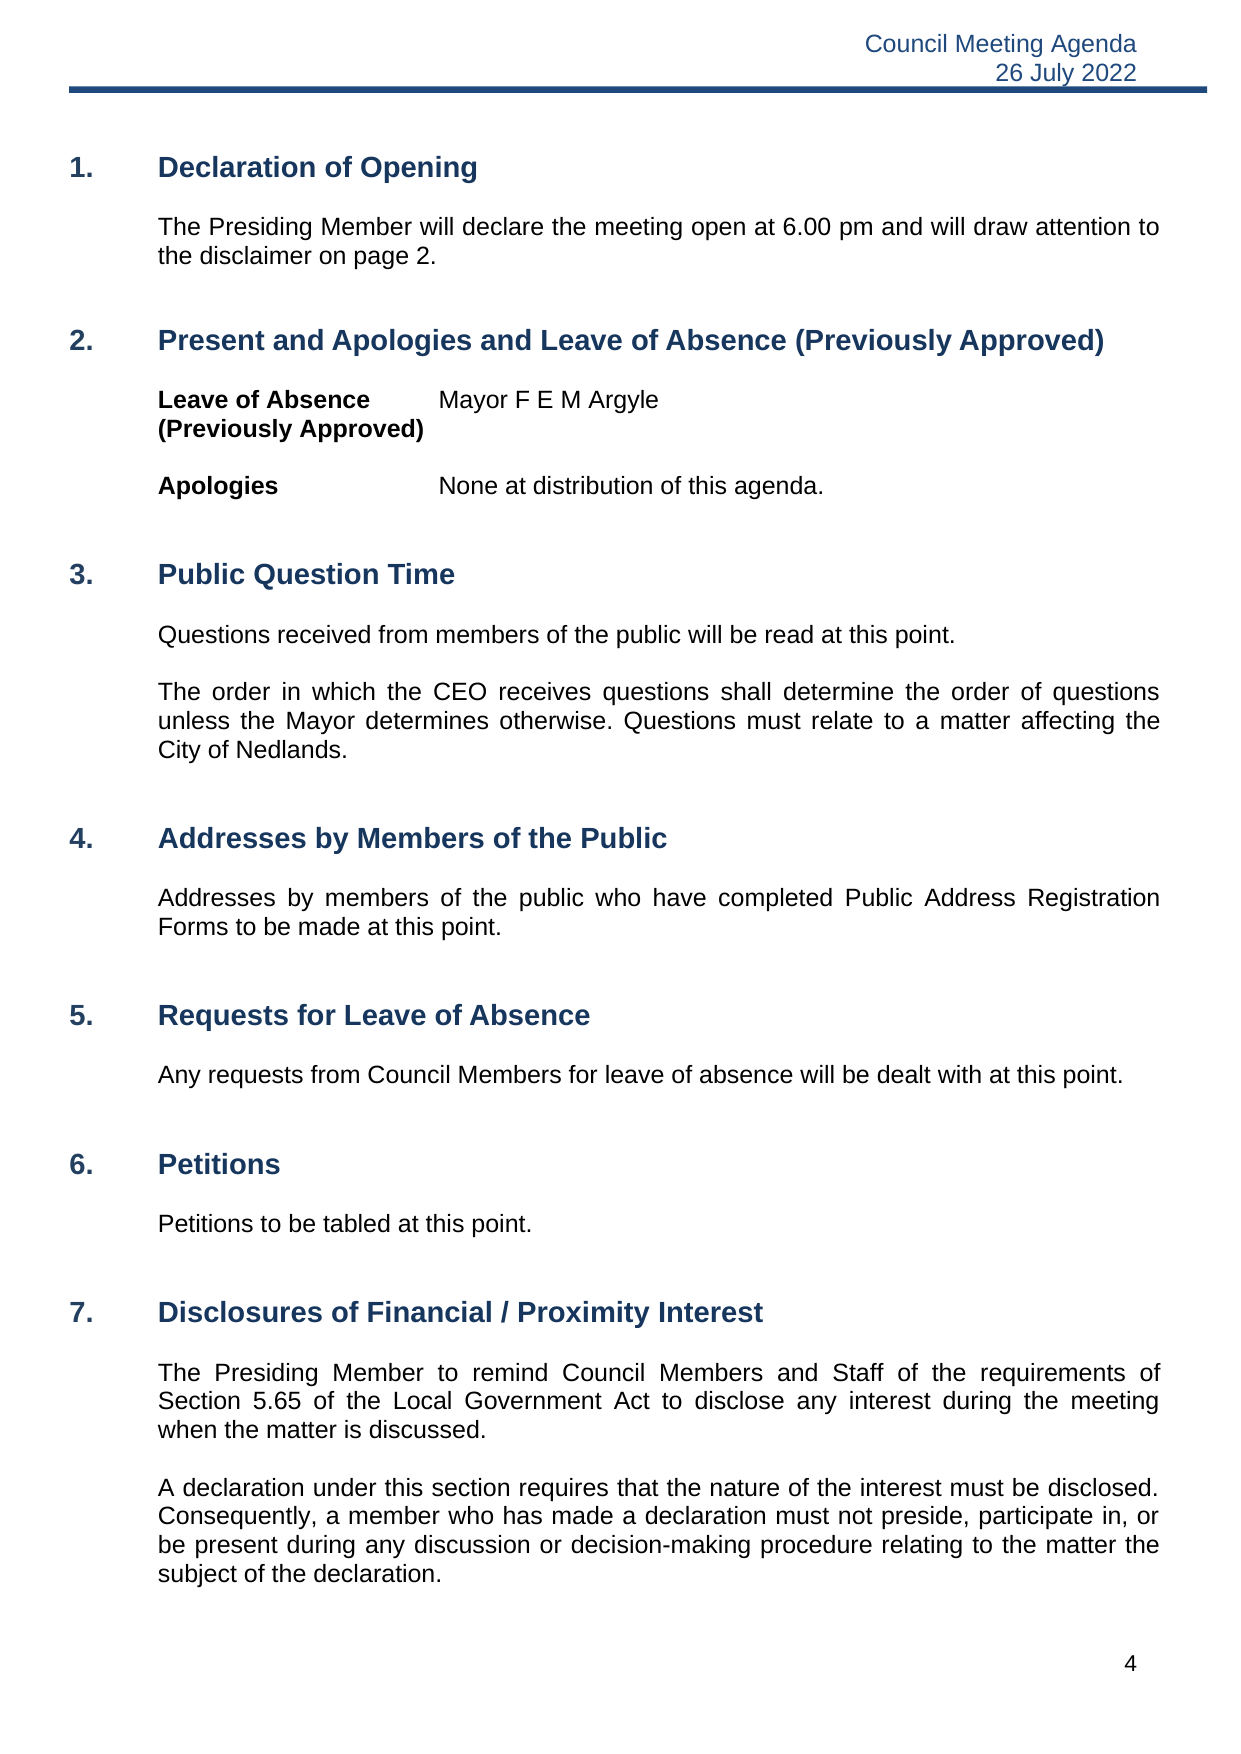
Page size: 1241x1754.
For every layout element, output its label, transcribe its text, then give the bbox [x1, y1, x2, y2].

list Leave of Absence Mayor F E M Argyle [158, 385, 1162, 413]
text The Presiding Member to remind Council Members and Staff of the requirements of Section 5.65 of the Local Government Act to disclose any interest during the meeting when the matter is discussed. [158, 1357, 1162, 1444]
subtitle Petitions [69, 1147, 1162, 1180]
subtitle Requests for Leave of Absence [69, 998, 1162, 1032]
list (Previously Approved) [158, 413, 1162, 442]
subtitle Public Question Time [69, 557, 1162, 591]
text A declaration under this section requires that the nature of the interest must be disclosed. Consequently, a member who has made a declaration must not preside, participate in, or be present during any discussion or decision-making procedure relating to the matter the subject of the declaration. [158, 1472, 1162, 1587]
text Petitions to be tabled at this point. [158, 1209, 1162, 1238]
list Addresses by members of the public who have completed Public Address Registration Forms to be made at this point. [158, 883, 1162, 941]
text The Presiding Member will declare the meeting open at 6.00 pm and will draw attention to the disclaimer on page 2. [158, 212, 1162, 270]
subtitle Disclosures of Financial / Proximity Interest [69, 1295, 1162, 1329]
text Any requests from Council Members for leave of absence will be dealt with at this point. [158, 1060, 1162, 1089]
list Apologies None at distribution of this agenda. [158, 471, 1162, 500]
list Questions received from members of the public will be read at this point. [158, 619, 1162, 648]
subtitle Declaration of Opening [69, 150, 1162, 183]
subtitle Addresses by Members of the Public [69, 821, 1162, 854]
subtitle Present and Apologies and Leave of Absence (Previously Approved) [69, 322, 1162, 356]
list The order in which the CEO receives questions shall determine the order of questions unless the Mayor determines otherwise. Questions must relate to a matter affecting the City of Nedlands. [158, 677, 1162, 763]
